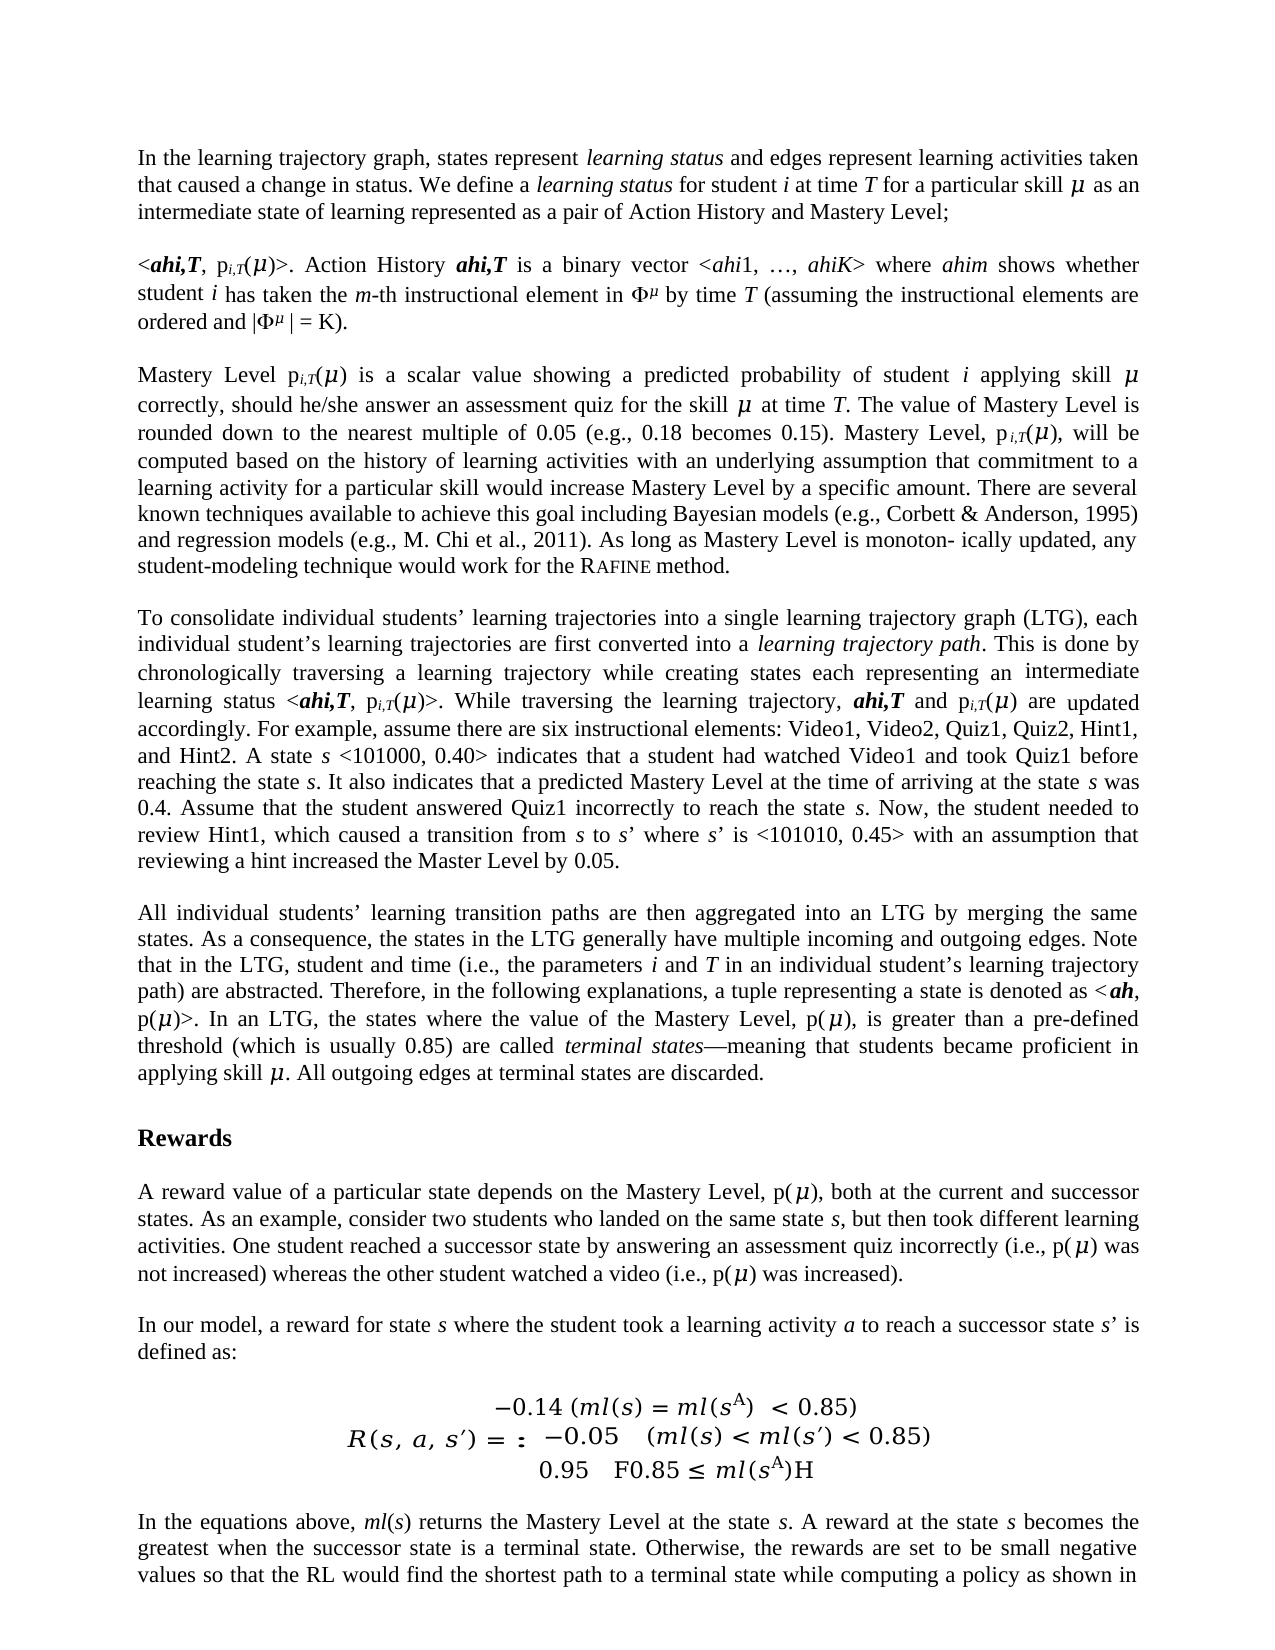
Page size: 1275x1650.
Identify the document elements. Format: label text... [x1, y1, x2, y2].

text All individual students’ learning transition paths are then aggregated into an LTG by merging the same states. As a consequence, the states in the LTG generally have multiple incoming and outgoing edges. Note that in the LTG, student and time (i.e., the parameters i and T in an individual student’s learning trajectory path) are abstracted. Therefore, in the following explanations, a tuple representing a state is denoted as <ah, p(𝜇)>. In an LTG, the states where the value of the Mastery Level, p(𝜇), is greater than a pre-defined threshold (which is usually 0.85) are called terminal states—meaning that students became proficient in applying skill 𝜇. All outgoing edges at terminal states are discarded. [137, 898, 1139, 1086]
text 𝑅(𝑠, 𝑎, 𝑠′) = : −0.05 (𝑚𝑙(𝑠) < 𝑚𝑙(𝑠′) < 0.85) [137, 1421, 1139, 1452]
text In the learning trajectory graph, states represent learning status and edges represent learning activities taken that caused a change in status. We define a learning status for student i at time T for a particular skill 𝜇 as an intermediate state of learning represented as a pair of Action History and Mastery Level; [137, 144, 1139, 224]
text To consolidate individual students’ learning trajectories into a single learning trajectory graph (LTG), each individual student’s learning trajectories are first converted into a learning trajectory path. This is done by chronologically traversing a learning trajectory while creating states each representing an intermediate learning status <ahi,T, pi,T(𝜇)>. While traversing the learning trajectory, ahi,T and pi,T(𝜇) are updated accordingly. For example, assume there are six instructional elements: Video1, Video2, Quiz1, Quiz2, Hint1, and Hint2. A state s <101000, 0.40> indicates that a student had watched Video1 and took Quiz1 before reaching the state s. It also indicates that a predicted Mastery Level at the time of arriving at the state s was 0.4. Assume that the student answered Quiz1 incorrectly to reach the state s. Now, the student needed to review Hint1, which caused a transition from s to s’ where s’ is <101010, 0.45> with an assumption that reviewing a hint increased the Master Level by 0.05. [137, 604, 1139, 873]
text In our model, a reward for state s where the student took a learning activity a to reach a successor state s’ is defined as: [137, 1311, 1139, 1364]
text 0.95 F0.85 ≤ 𝑚𝑙(𝑠A)H [137, 1452, 1139, 1483]
text Mastery Level pi,T(𝜇) is a scalar value showing a predicted probability of student i applying skill 𝜇 correctly, should he/she answer an assessment quiz for the skill 𝜇 at time T. The value of Mastery Level is rounded down to the nearest multiple of 0.05 (e.g., 0.18 becomes 0.15). Mastery Level, pi,T(𝜇), will be computed based on the history of learning activities with an underlying assumption that commitment to a learning activity for a particular skill would increase Mastery Level by a specific amount. There are several known techniques available to achieve this goal including Bayesian models (e.g., Corbett & Anderson, 1995) and regression models (e.g., M. Chi et al., 2011). As long as Mastery Level is monoton- ically updated, any student-modeling technique would work for the RAFINE method. [137, 359, 1139, 579]
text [137, 1508, 1139, 1587]
subtitle Rewards [137, 1123, 1081, 1152]
text A reward value of a particular state depends on the Mastery Level, p(𝜇), both at the current and successor states. As an example, consider two students who landed on the same state s, but then took different learning activities. One student reached a successor state by answering an assessment quiz incorrectly (i.e., p(𝜇) was not increased) whereas the other student watched a video (i.e., p(𝜇) was increased). [137, 1177, 1139, 1286]
text <ahi,T, pi,T(𝜇)>. Action History ahi,T is a binary vector <ahi1, …, ahiK> where ahim shows whether student i has taken the m-th instructional element in 𝜇 by time T (assuming the instructional elements are ordered and |𝜇 | = K). [137, 249, 1139, 334]
text −0.14 (𝑚𝑙(𝑠) = 𝑚𝑙(𝑠A) < 0.85) [137, 1389, 1139, 1421]
